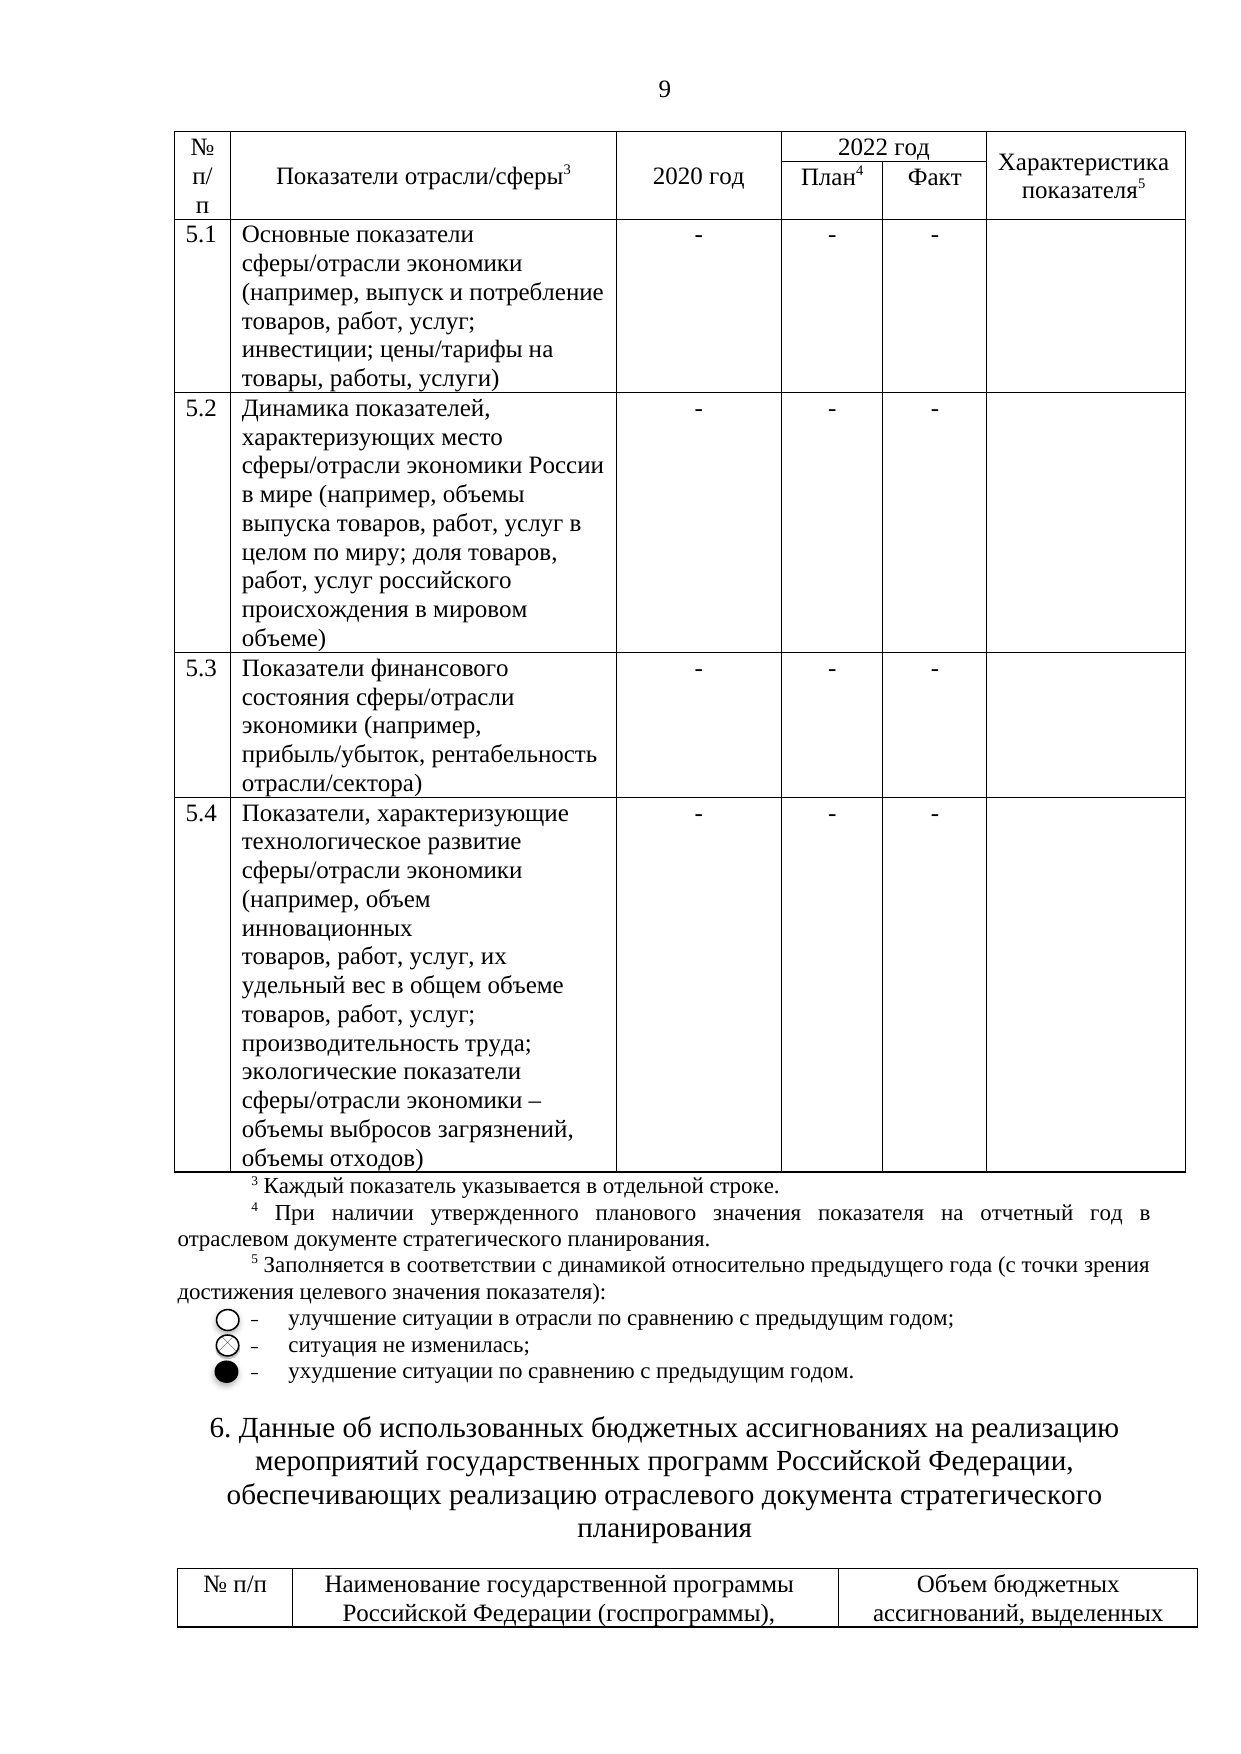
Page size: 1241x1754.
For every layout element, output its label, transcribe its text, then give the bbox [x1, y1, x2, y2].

table_cell [987, 653, 1185, 797]
table_cell [987, 220, 1185, 392]
table_cell Показатели, характеризующие технологическое развитие сферы/отрасли экономики (например, объем инновационных товаров, работ, услуг, их удельный вес в общем объеме товаров, работ, услуг; производительность труда; экологические показатели сферы/отрасли экономики – объемы выбросов загрязнений, объемы отходов) [231, 798, 616, 1171]
table_cell - [617, 220, 781, 392]
table_cell 5.1 [175, 220, 230, 392]
table_cell [987, 798, 1185, 1171]
list 6. Данные об использованных бюджетных ассигнованиях на реализацию мероприятий государственных программ Российской Федерации, обеспечивающих реализацию отраслевого документа стратегического планирования [177, 1410, 1152, 1544]
table_cell - [782, 798, 882, 1171]
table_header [293, 1569, 838, 1626]
table_cell - [883, 798, 986, 1171]
table_cell Факт [883, 162, 986, 218]
table_header Показатели отрасли/сферы3 [231, 132, 616, 218]
list 4 При наличии утвержденного планового значения показателя на отчетный год в отраслевом документе стратегического планирования. [177, 1199, 1152, 1252]
table_cell - [883, 393, 986, 652]
list ситуация не изменилась; [251, 1331, 1152, 1357]
table_cell - [617, 653, 781, 797]
table_cell 5.4 [175, 798, 230, 1171]
table_cell Динамика показателей, характеризующих место сферы/отрасли экономики России в мире (например, объемы выпуска товаров, работ, услуг в целом по миру; доля товаров, работ, услуг российского происхождения в мировом объеме) [231, 393, 616, 652]
table_cell - [883, 220, 986, 392]
table_header 2020 год [617, 132, 781, 218]
table_header № п/п [178, 1569, 292, 1626]
table_cell - [782, 393, 882, 652]
table_header Характеристика показателя5 [987, 132, 1185, 218]
table_cell Основные показатели сферы/отрасли экономики (например, выпуск и потребление товаров, работ, услуг; инвестиции; цены/тарифы на товары, работы, услуги) [231, 220, 616, 392]
table_cell - [782, 653, 882, 797]
table_header № п/п [175, 132, 230, 218]
list улучшение ситуации в отрасли по сравнению с предыдущим годом; [251, 1304, 1152, 1331]
table_cell [987, 393, 1185, 652]
table_cell - [617, 393, 781, 652]
table_cell Показатели финансового состояния сферы/отрасли экономики (например, прибыль/убыток, рентабельность отрасли/сектора) [231, 653, 616, 797]
table_cell - [617, 798, 781, 1171]
table_cell - [782, 220, 882, 392]
list 3 Каждый показатель указывается в отдельной строке. [177, 1173, 1152, 1199]
table_cell 5.3 [175, 653, 230, 797]
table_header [839, 1569, 1197, 1626]
list ухудшение ситуации по сравнению с предыдущим годом. [251, 1357, 1152, 1383]
list 5 Заполняется в соответствии с динамикой относительно предыдущего года (с точки зрения достижения целевого значения показателя): [177, 1252, 1152, 1304]
table_cell 5.2 [175, 393, 230, 652]
table_header 2022 год [782, 132, 986, 161]
table_cell План4 [782, 162, 882, 218]
table_cell - [883, 653, 986, 797]
